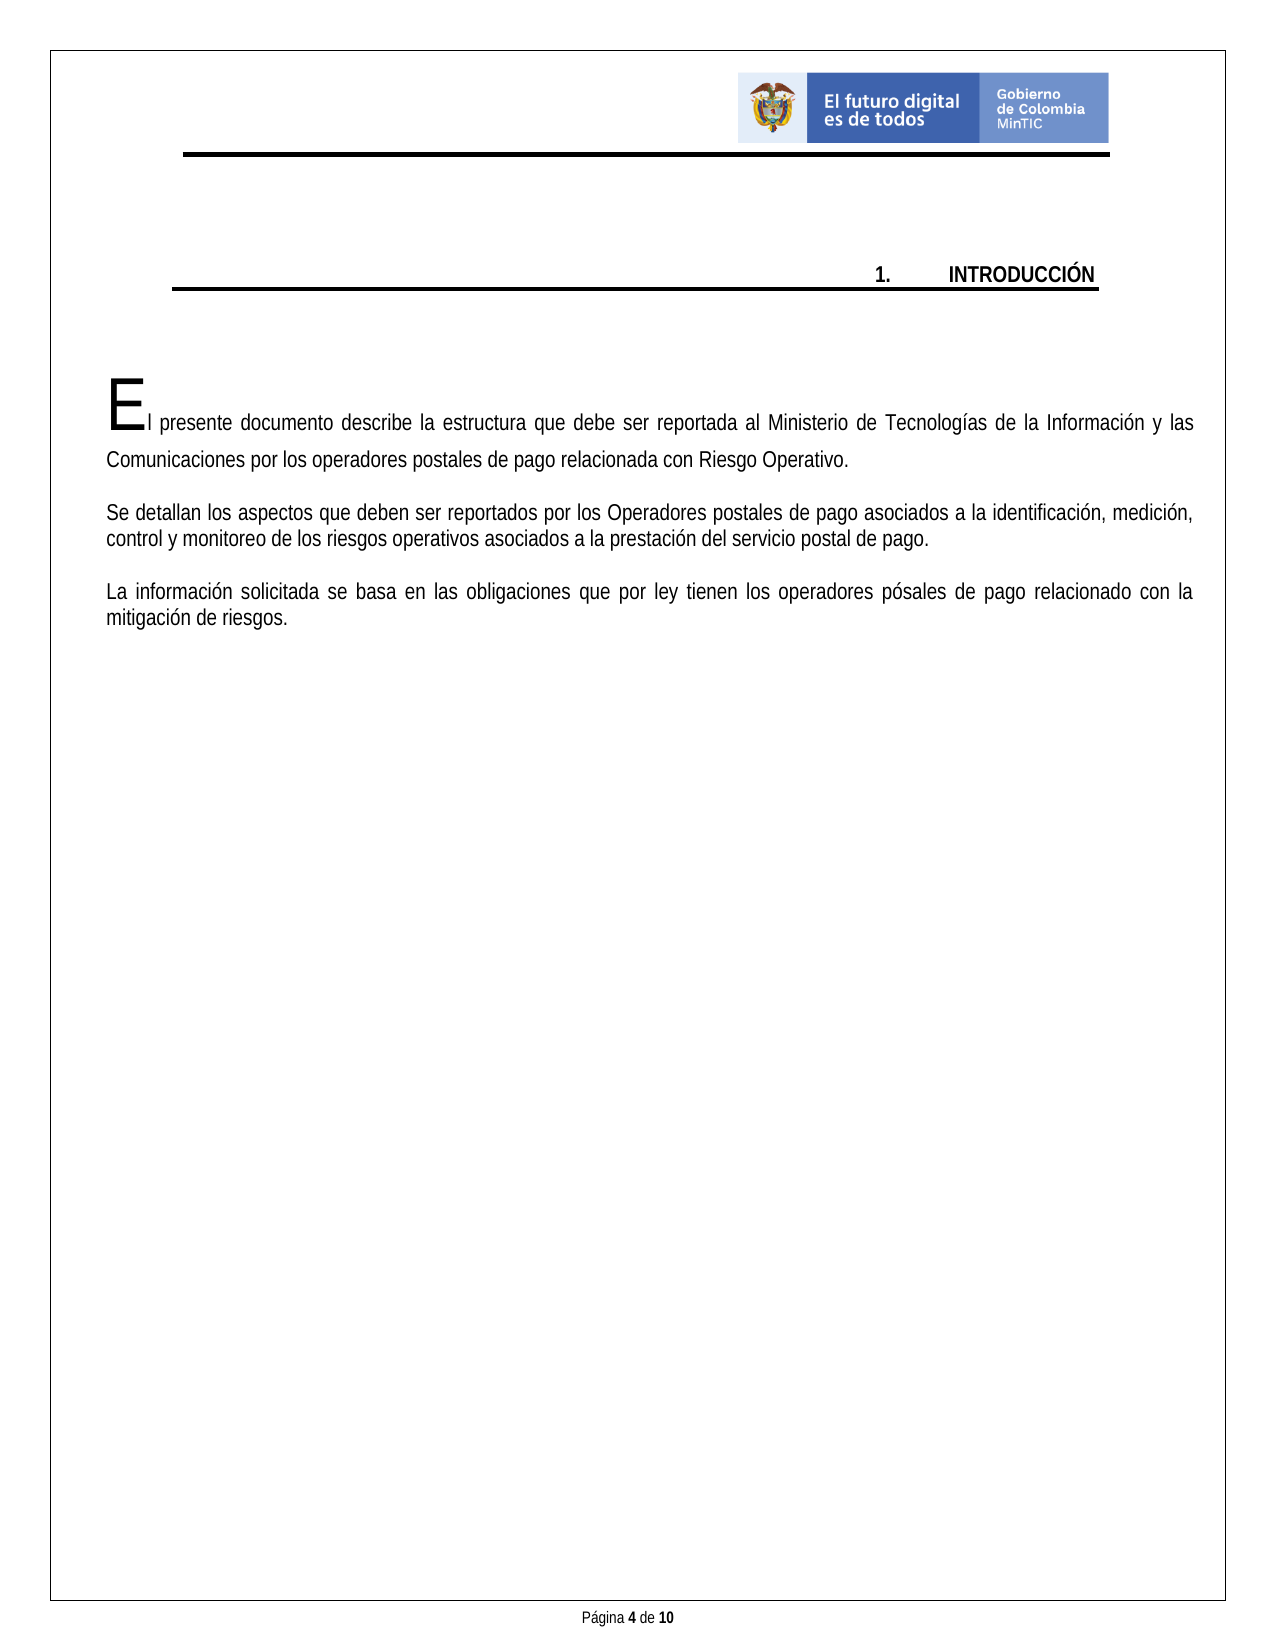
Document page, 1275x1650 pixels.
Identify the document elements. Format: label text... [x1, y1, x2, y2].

subtitle INTRODUCCIÓN [106, 261, 1094, 287]
text La información solicitada se basa en las obligaciones que por ley tienen los operadores pósales de pago relacionado con la mitigación de riesgos. [106, 578, 1195, 631]
text El presente documento describe la estructura que debe ser reportada al Ministerio de Tecnologías de la Información y las Comunicaciones por los operadores postales de pago relacionada con Riesgo Operativo. [106, 360, 1195, 473]
text Se detallan los aspectos que deben ser reportados por los Operadores postales de pago asociados a la identificación, medición, control y monitoreo de los riesgos operativos asociados a la prestación del servicio postal de pago. [106, 499, 1195, 552]
picture [738, 72, 1110, 143]
